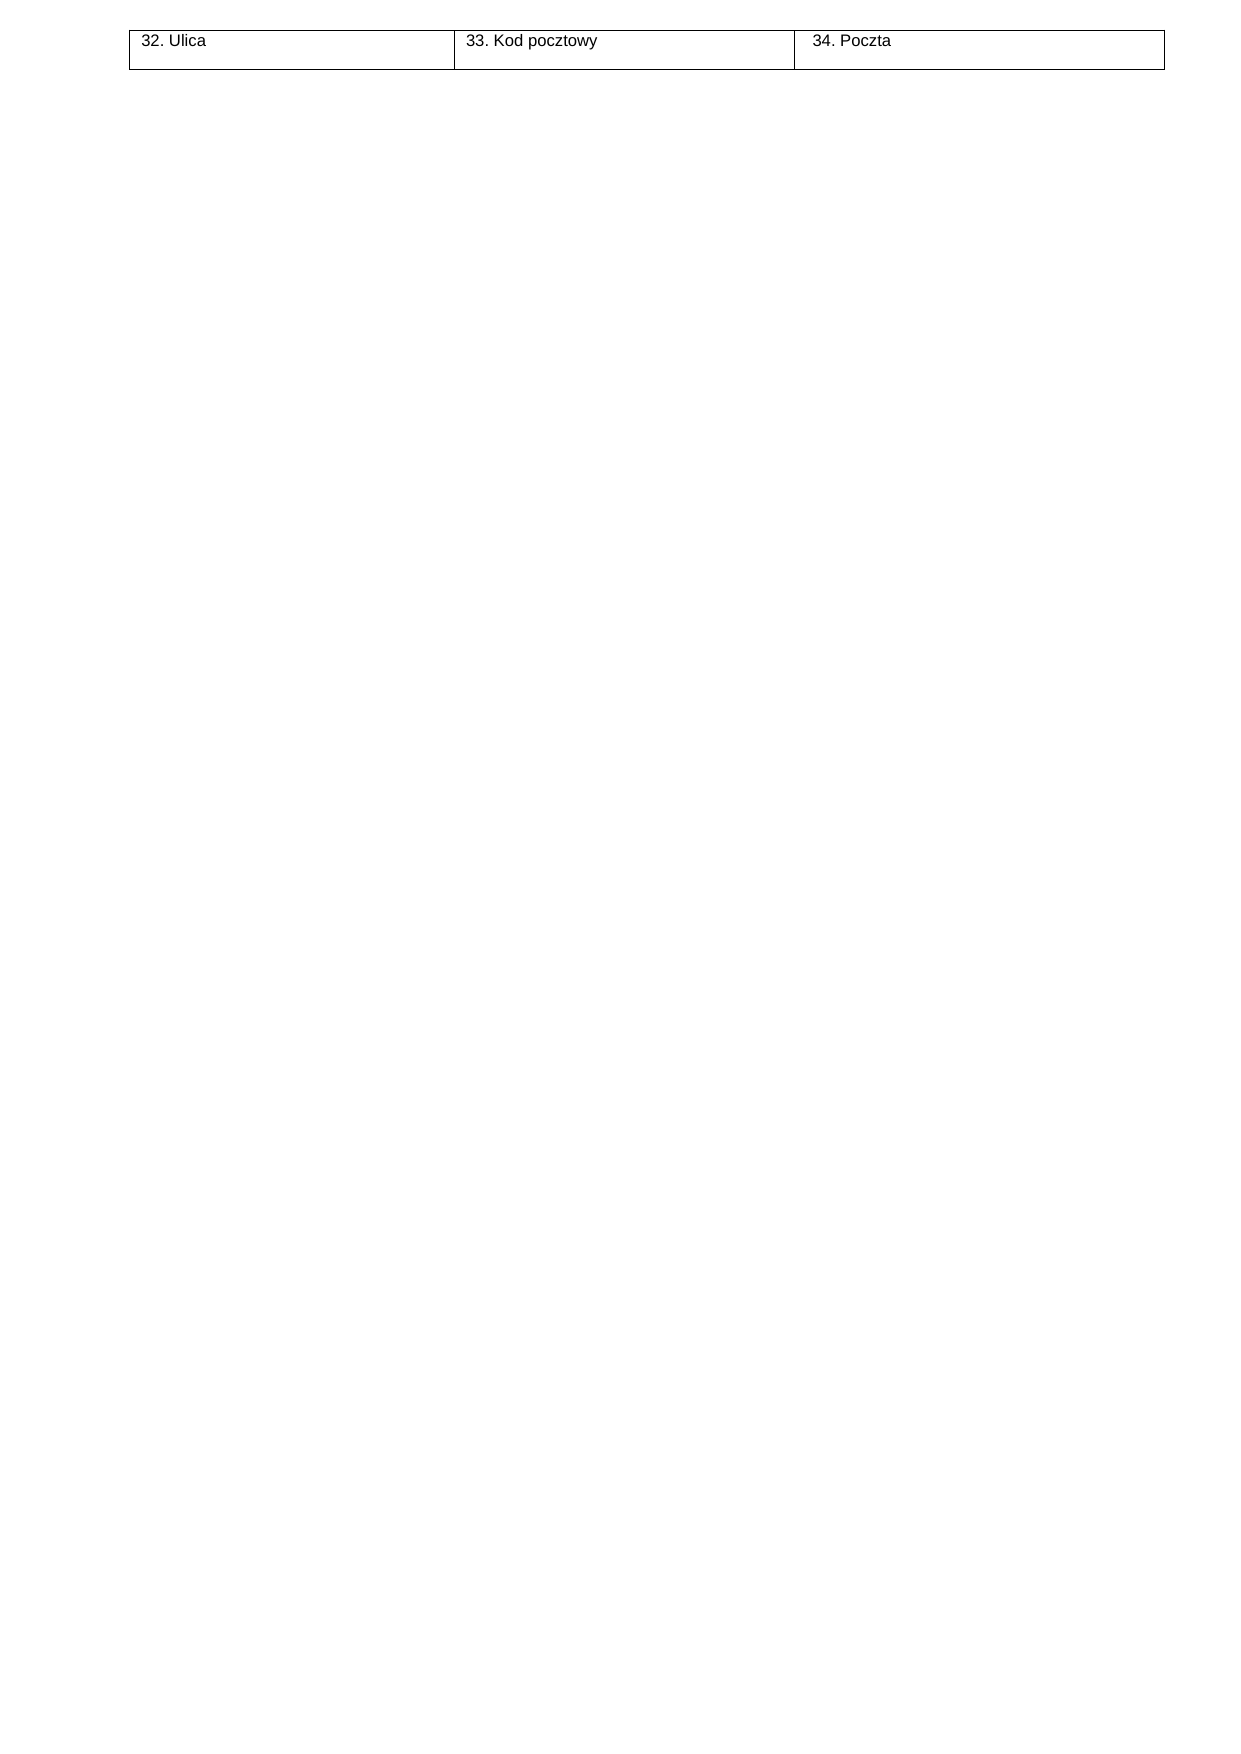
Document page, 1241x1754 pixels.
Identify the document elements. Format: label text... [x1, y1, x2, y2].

table_cell 33. Kod pocztowy [455, 31, 794, 69]
table_cell 34. Poczta [795, 31, 1164, 69]
table_cell 32. Ulica [130, 31, 454, 69]
